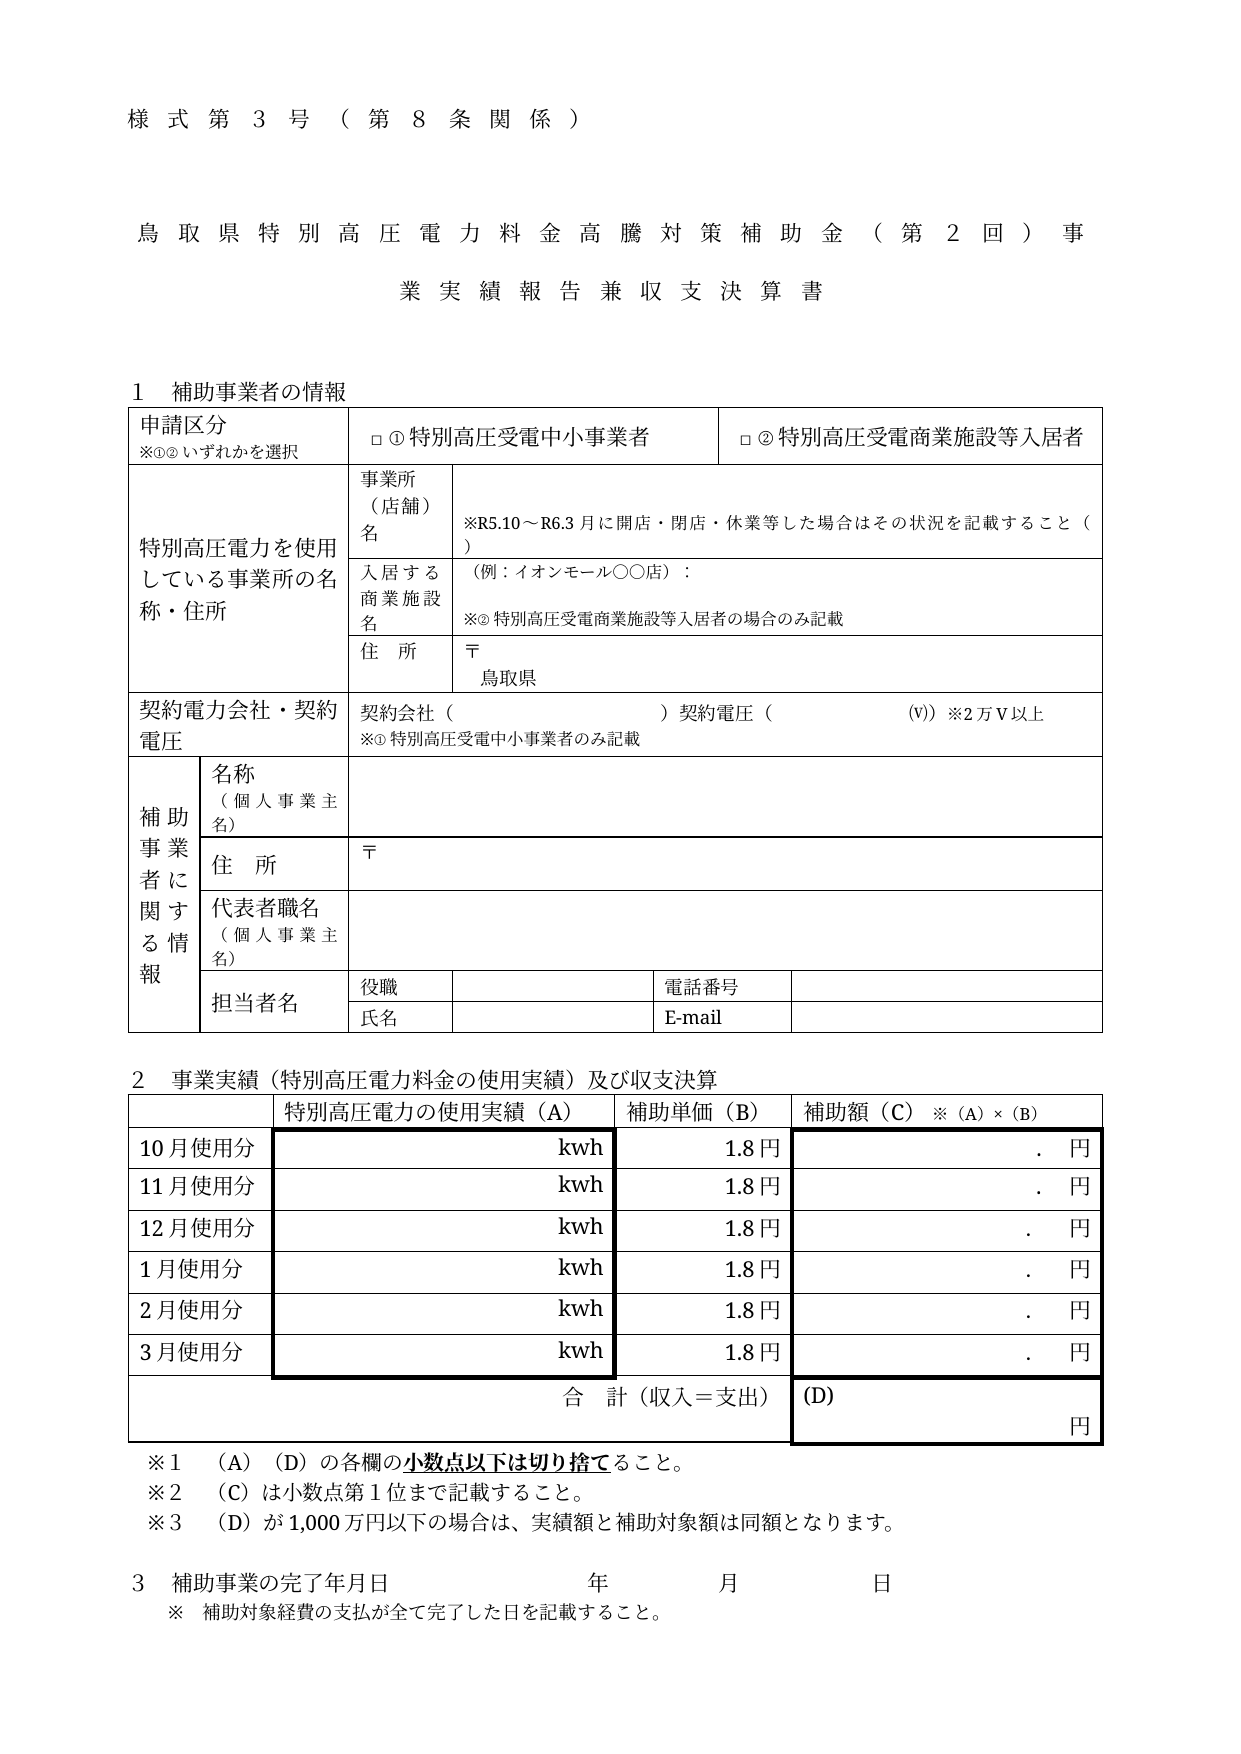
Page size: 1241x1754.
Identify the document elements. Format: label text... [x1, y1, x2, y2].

text ※３ （D）が1,000万円以下の場合は、実績額と補助対象額は同額となります。 [148, 1506, 1113, 1536]
table_cell kwh [275, 1252, 612, 1292]
table_cell 補助事業者に関する情報 [129, 757, 199, 1032]
table_cell 1.8円 [617, 1294, 790, 1334]
table_cell 事業所 （店舗）名 [349, 465, 452, 558]
table_cell 〒 鳥取県 [453, 636, 1102, 692]
table_cell 1.8円 [617, 1335, 790, 1375]
table_cell 特別高圧電力を使用している事業所の名称・住所 [129, 465, 348, 692]
table_cell 役職 [349, 971, 452, 1001]
table_cell 1.8円 [617, 1169, 790, 1210]
table_cell [349, 757, 1102, 836]
table_cell 1.8円 [617, 1128, 790, 1168]
table_cell 1.8円 [617, 1211, 790, 1251]
table_cell E-mail [654, 1002, 791, 1032]
table_cell kwh [275, 1169, 612, 1210]
table_cell 氏名 [349, 1002, 452, 1032]
table_cell 担当者名 [201, 971, 348, 1032]
text ※２ （C）は小数点第１位まで記載すること。 [148, 1476, 1113, 1506]
table_cell [792, 971, 1102, 1001]
text 様式第３号（第８条関係） [127, 89, 1113, 146]
table_cell . 円 [794, 1169, 1100, 1210]
table_header 補助単価（B） [615, 1095, 791, 1127]
table_cell 住 所 [201, 838, 348, 890]
table_cell kwh [275, 1211, 612, 1251]
table_cell ． 円 [794, 1294, 1100, 1334]
table_cell 入居する商業施設名 [349, 559, 452, 635]
table_cell 契約電力会社・契約電圧 [129, 693, 348, 756]
table_cell kwh [275, 1132, 612, 1168]
table_header □ ①特別高圧受電中小事業者 [349, 408, 718, 464]
table_cell 合 計（収入＝支出） [129, 1376, 790, 1441]
text ※１ （A）（D）の各欄の小数点以下は切り捨てること。 [148, 1446, 1113, 1476]
table_cell （例：イオンモール○○店）： ※②特別高圧受電商業施設等入居者の場合のみ記載 [453, 559, 1102, 635]
table_cell 1.8円 [617, 1252, 790, 1292]
table_cell ． 円 [794, 1335, 1100, 1375]
table_cell (D) 円 [794, 1380, 1100, 1441]
table_cell 電話番号 [654, 971, 791, 1001]
text ２ 事業実績（特別高圧電力料金の使用実績）及び収支決算 [127, 1063, 1113, 1094]
text ※ 補助対象経費の支払が全て完了した日を記載すること。 [168, 1598, 1113, 1625]
table_cell kwh [275, 1294, 612, 1334]
table_cell [453, 971, 653, 1001]
table_cell ※R5.10～R6.3月に開店・閉店・休業等した場合はその状況を記載すること（ ） [453, 465, 1102, 558]
table_cell 1月使用分 [129, 1252, 271, 1292]
table_cell 名称 （個人事業主名） [201, 757, 348, 836]
table_header 特別高圧電力の使用実績（A） [274, 1095, 614, 1127]
table_cell 10月使用分 [129, 1128, 271, 1168]
table_header 申請区分 ※①②いずれかを選択 [129, 408, 348, 464]
table_cell ． 円 [794, 1211, 1100, 1251]
table_header □ ②特別高圧受電商業施設等入居者 [719, 408, 1102, 464]
table_cell 住 所 [349, 636, 452, 692]
table_cell 3月使用分 [129, 1335, 271, 1375]
table_cell [792, 1002, 1102, 1032]
text ３ 補助事業の完了年月日 年 月 日 [127, 1566, 1113, 1598]
text 鳥取県特別高圧電力料金高騰対策補助金（第２回）事業実績報告兼収支決算書 [127, 204, 1113, 318]
table_cell 代表者職名 （個人事業主名） [201, 891, 348, 970]
table_header 補助額（C） ※（A）×（B） [792, 1095, 1102, 1127]
table_cell . 円 [794, 1132, 1100, 1168]
table_cell 2月使用分 [129, 1294, 271, 1334]
table_cell 11月使用分 [129, 1169, 271, 1210]
table_cell [453, 1002, 653, 1032]
table_cell 12月使用分 [129, 1211, 271, 1251]
table_cell ． 円 [794, 1252, 1100, 1292]
table_header [129, 1095, 273, 1127]
table_cell [349, 891, 1102, 970]
table_cell 契約会社（ ）契約電圧（ ⒱）※2万V以上 ※①特別高圧受電中小事業者のみ記載 [349, 693, 1102, 756]
table_cell kwh [275, 1335, 612, 1375]
table_cell 〒 [349, 838, 1102, 890]
text １ 補助事業者の情報 [127, 376, 1113, 407]
